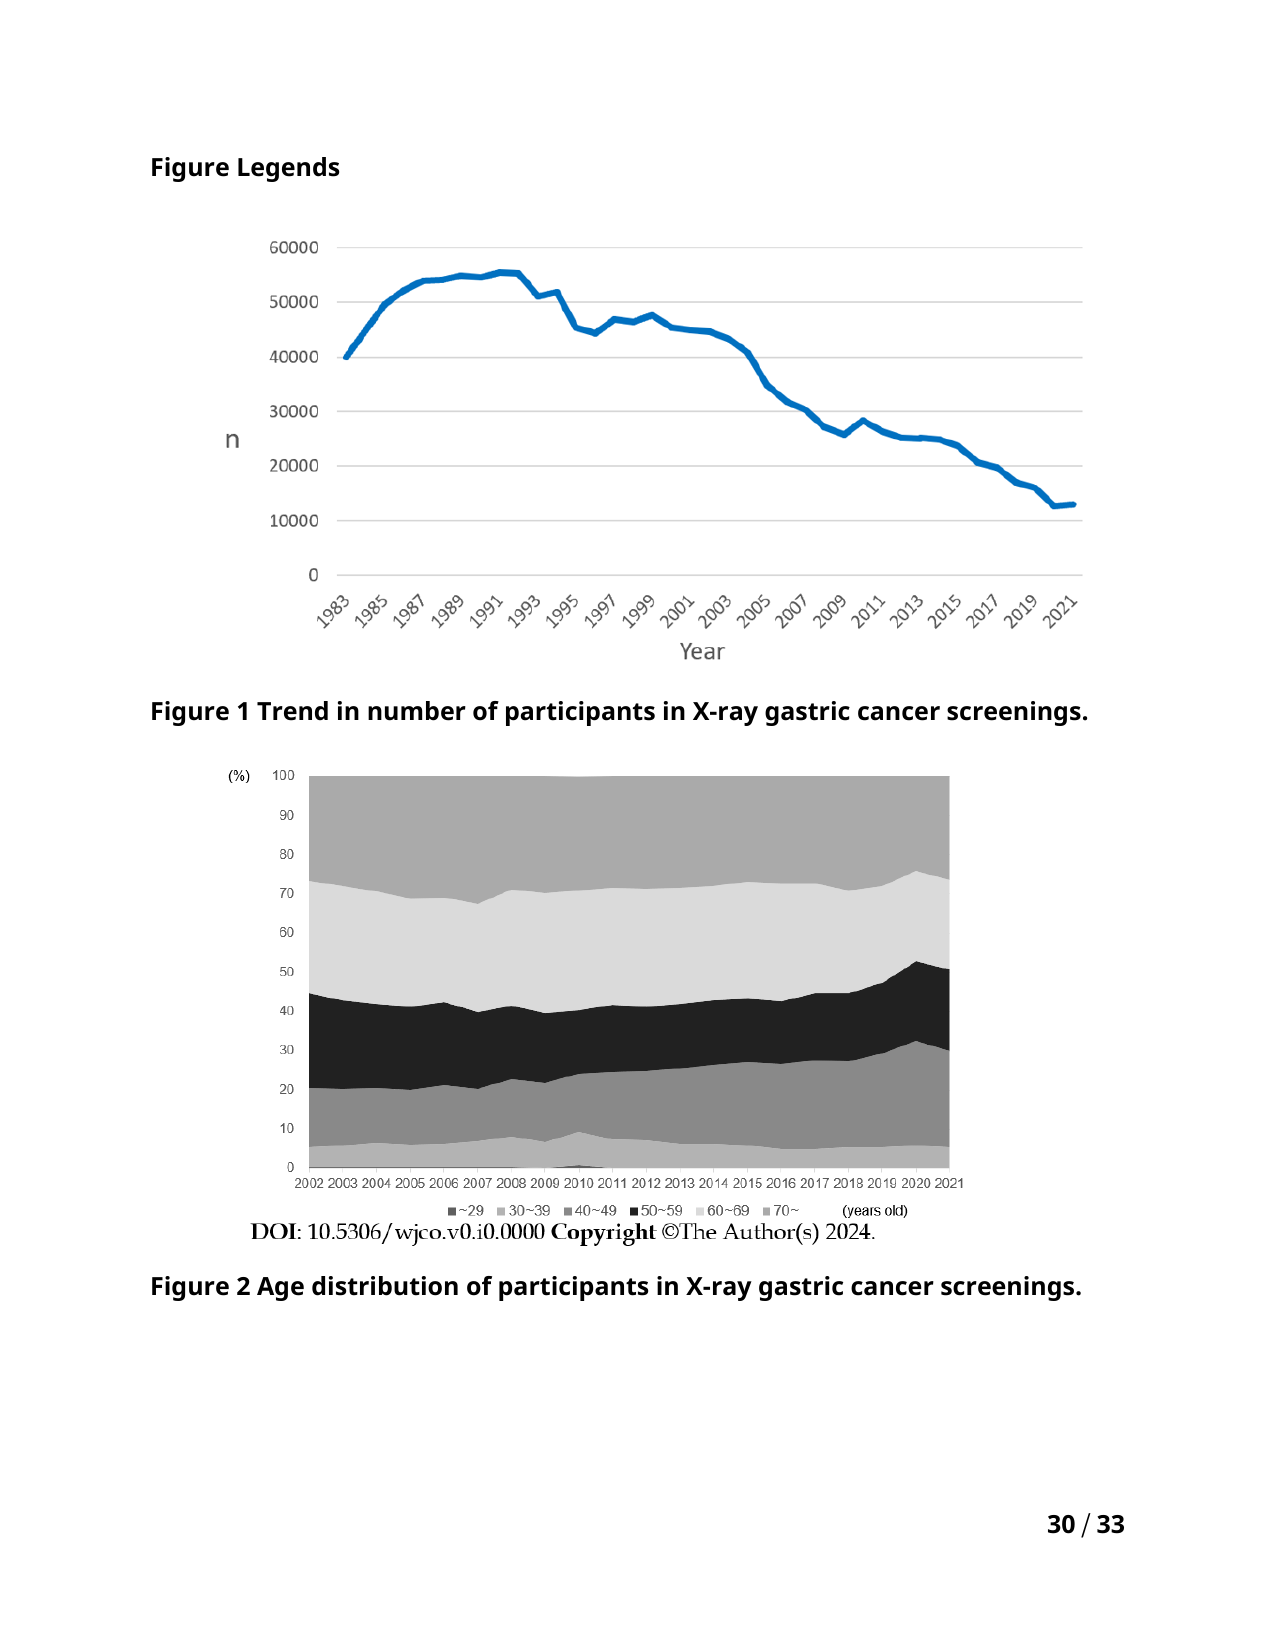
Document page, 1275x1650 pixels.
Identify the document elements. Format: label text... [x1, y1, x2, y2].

text Figure Legends [150, 150, 1125, 184]
picture [150, 744, 1125, 1254]
picture [150, 201, 1125, 680]
text Figure 2 Age distribution of participants in X-ray gastric cancer screenings. [150, 1268, 1125, 1302]
text Figure 1 Trend in number of participants in X-ray gastric cancer screenings. [150, 693, 1125, 728]
